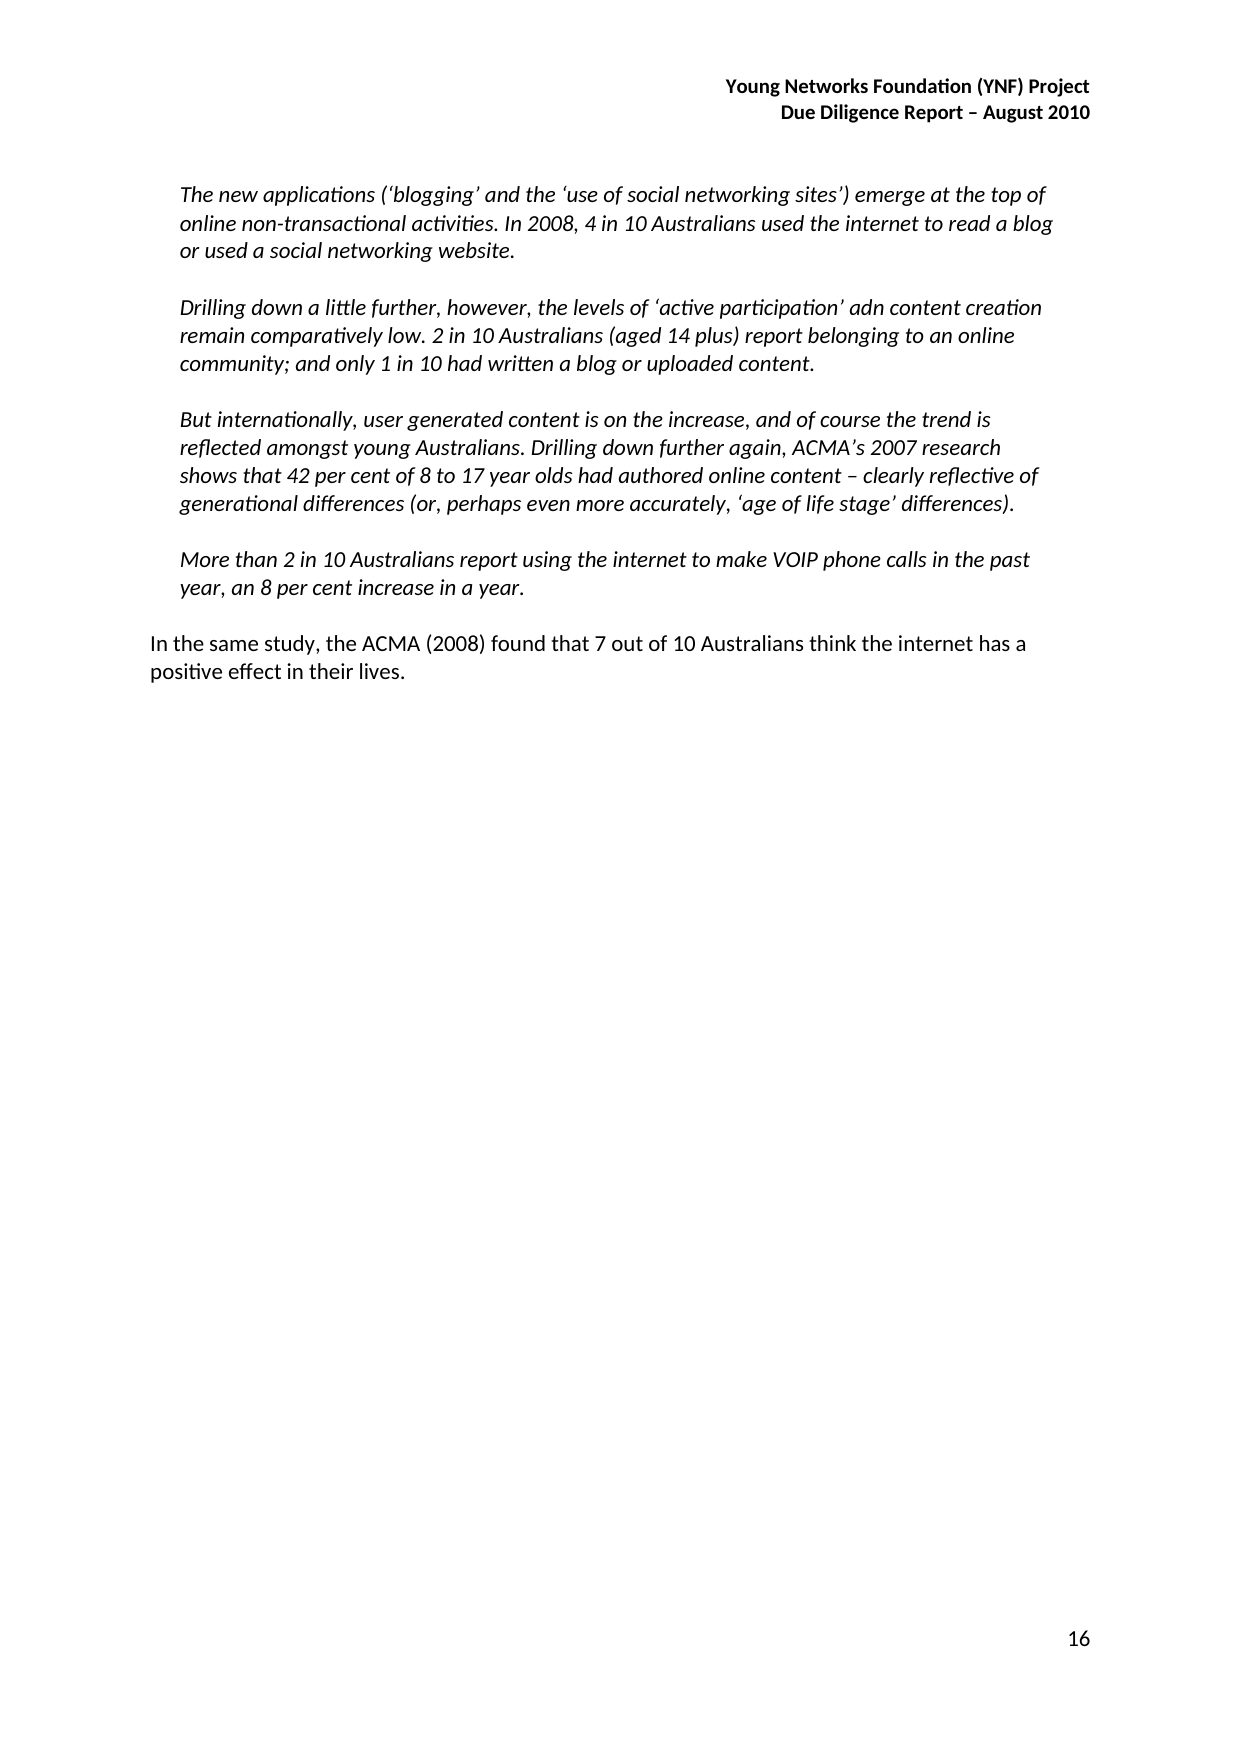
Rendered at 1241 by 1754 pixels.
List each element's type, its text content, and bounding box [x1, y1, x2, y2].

text More than 2 in 10 Australians report using the internet to make VOIP phone calls in the past year, an 8 per cent increase in a year. [179, 545, 1061, 601]
text In the same study, the ACMA (2008) found that 7 out of 10 Australians think the internet has a positive effect in their lives. [150, 629, 1061, 685]
text Drilling down a little further, however, the levels of ‘active participation’ adn content creation remain comparatively low. 2 in 10 Australians (aged 14 plus) report belonging to an online community; and only 1 in 10 had written a blog or uploaded content. [179, 293, 1061, 377]
text But internationally, user generated content is on the increase, and of course the trend is reflected amongst young Australians. Drilling down further again, ACMA’s 2007 research shows that 42 per cent of 8 to 17 year olds had authored online content – clearly reflective of generational differences (or, perhaps even more accurately, ‘age of life stage’ differences). [179, 405, 1061, 517]
text The new applications (‘blogging’ and the ‘use of social networking sites’) emerge at the top of online non-transactional activities. In 2008, 4 in 10 Australians used the internet to read a blog or used a social networking website. [179, 181, 1061, 265]
